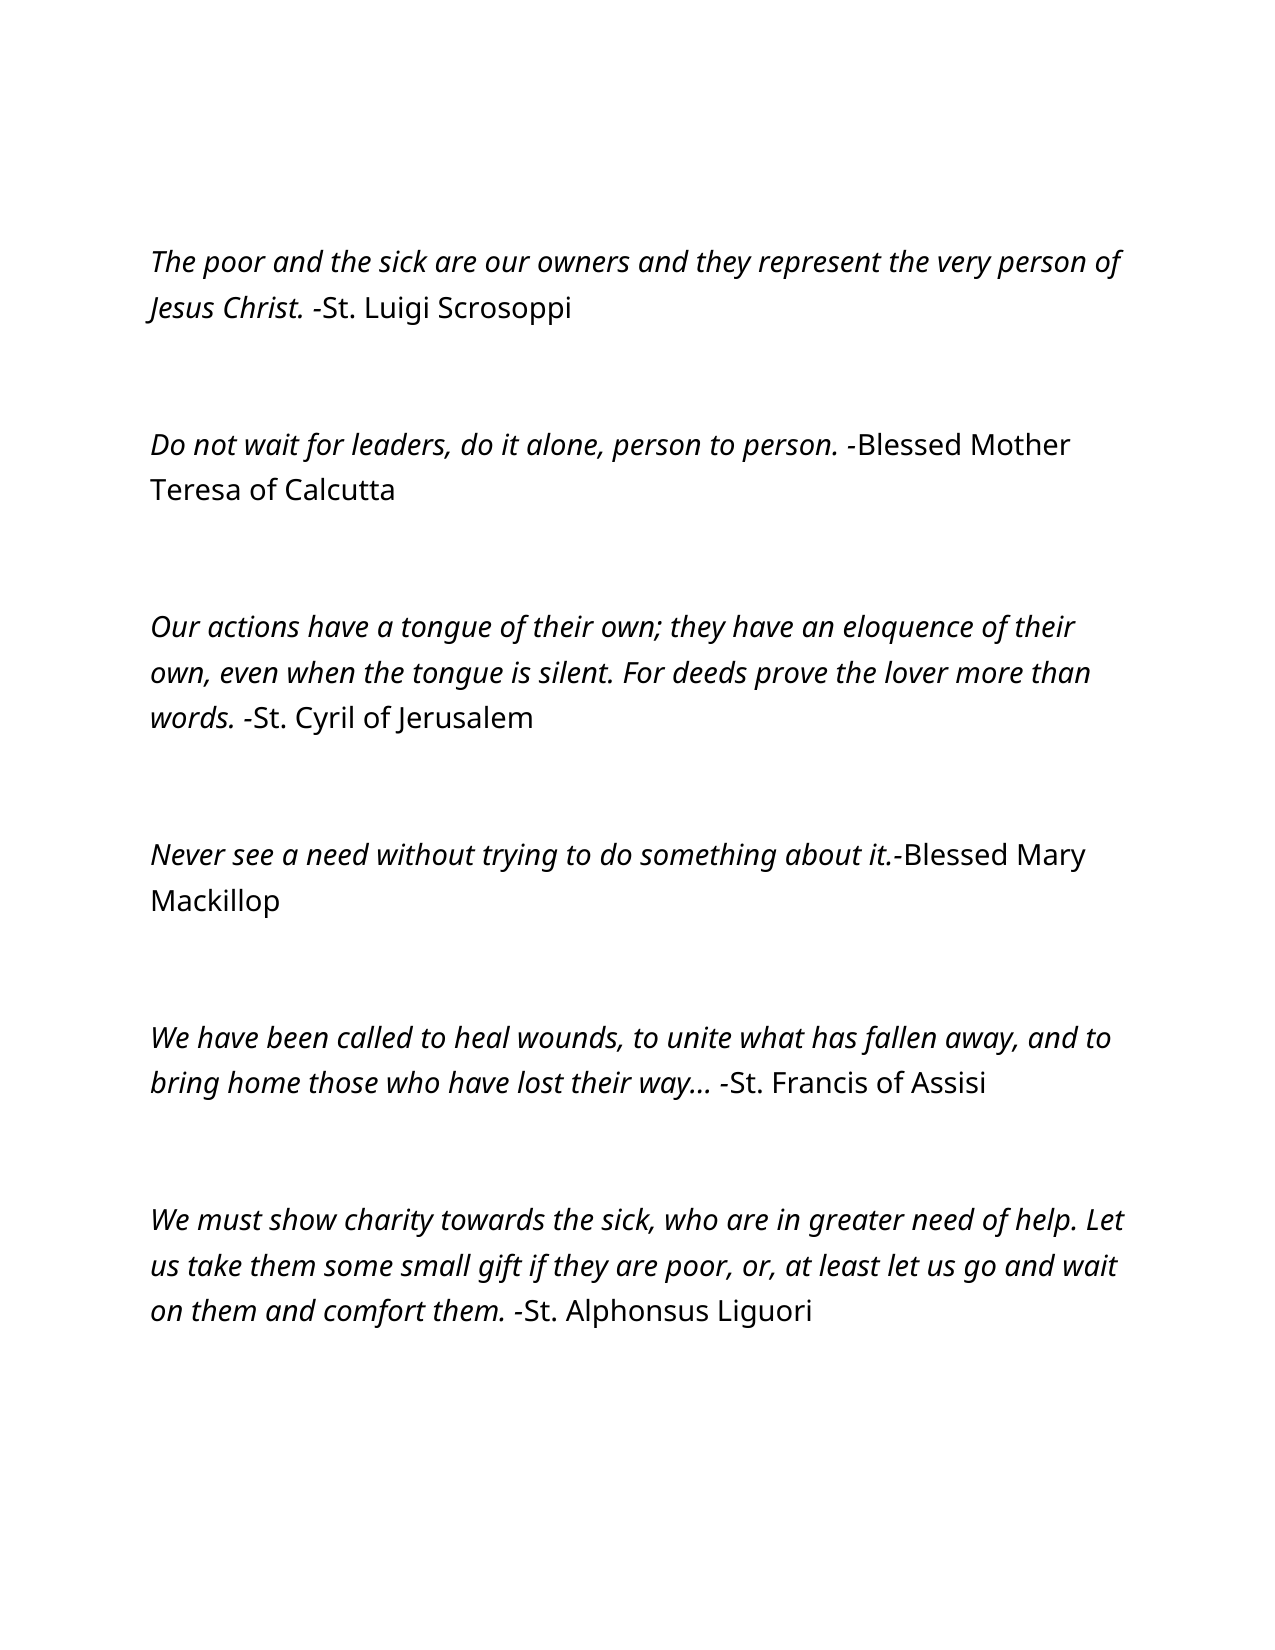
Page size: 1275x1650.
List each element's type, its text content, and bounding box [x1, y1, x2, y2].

text We have been called to heal wounds, to unite what has fallen away, and to bring home those who have lost their way... -St. Francis of Assisi [150, 1017, 1125, 1102]
text Do not wait for leaders, do it alone, person to person. -Blessed Mother Teresa of Calcutta [150, 424, 1125, 509]
text The poor and the sick are our owners and they represent the very person of Jesus Christ. -St. Luigi Scrosoppi [150, 241, 1125, 327]
text Our actions have a tongue of their own; they have an eloquence of their own, even when the tongue is silent. For deeds prove the lover more than words. -St. Cyril of Jerusalem [150, 606, 1125, 737]
text Never see a need without trying to do something about it.-Blessed Mary Mackillop [150, 834, 1125, 920]
text We must show charity towards the sick, who are in greater need of help. Let us take them some small gift if they are poor, or, at least let us go and wait on them and comfort them. -St. Alphonsus Liguori [150, 1199, 1125, 1330]
